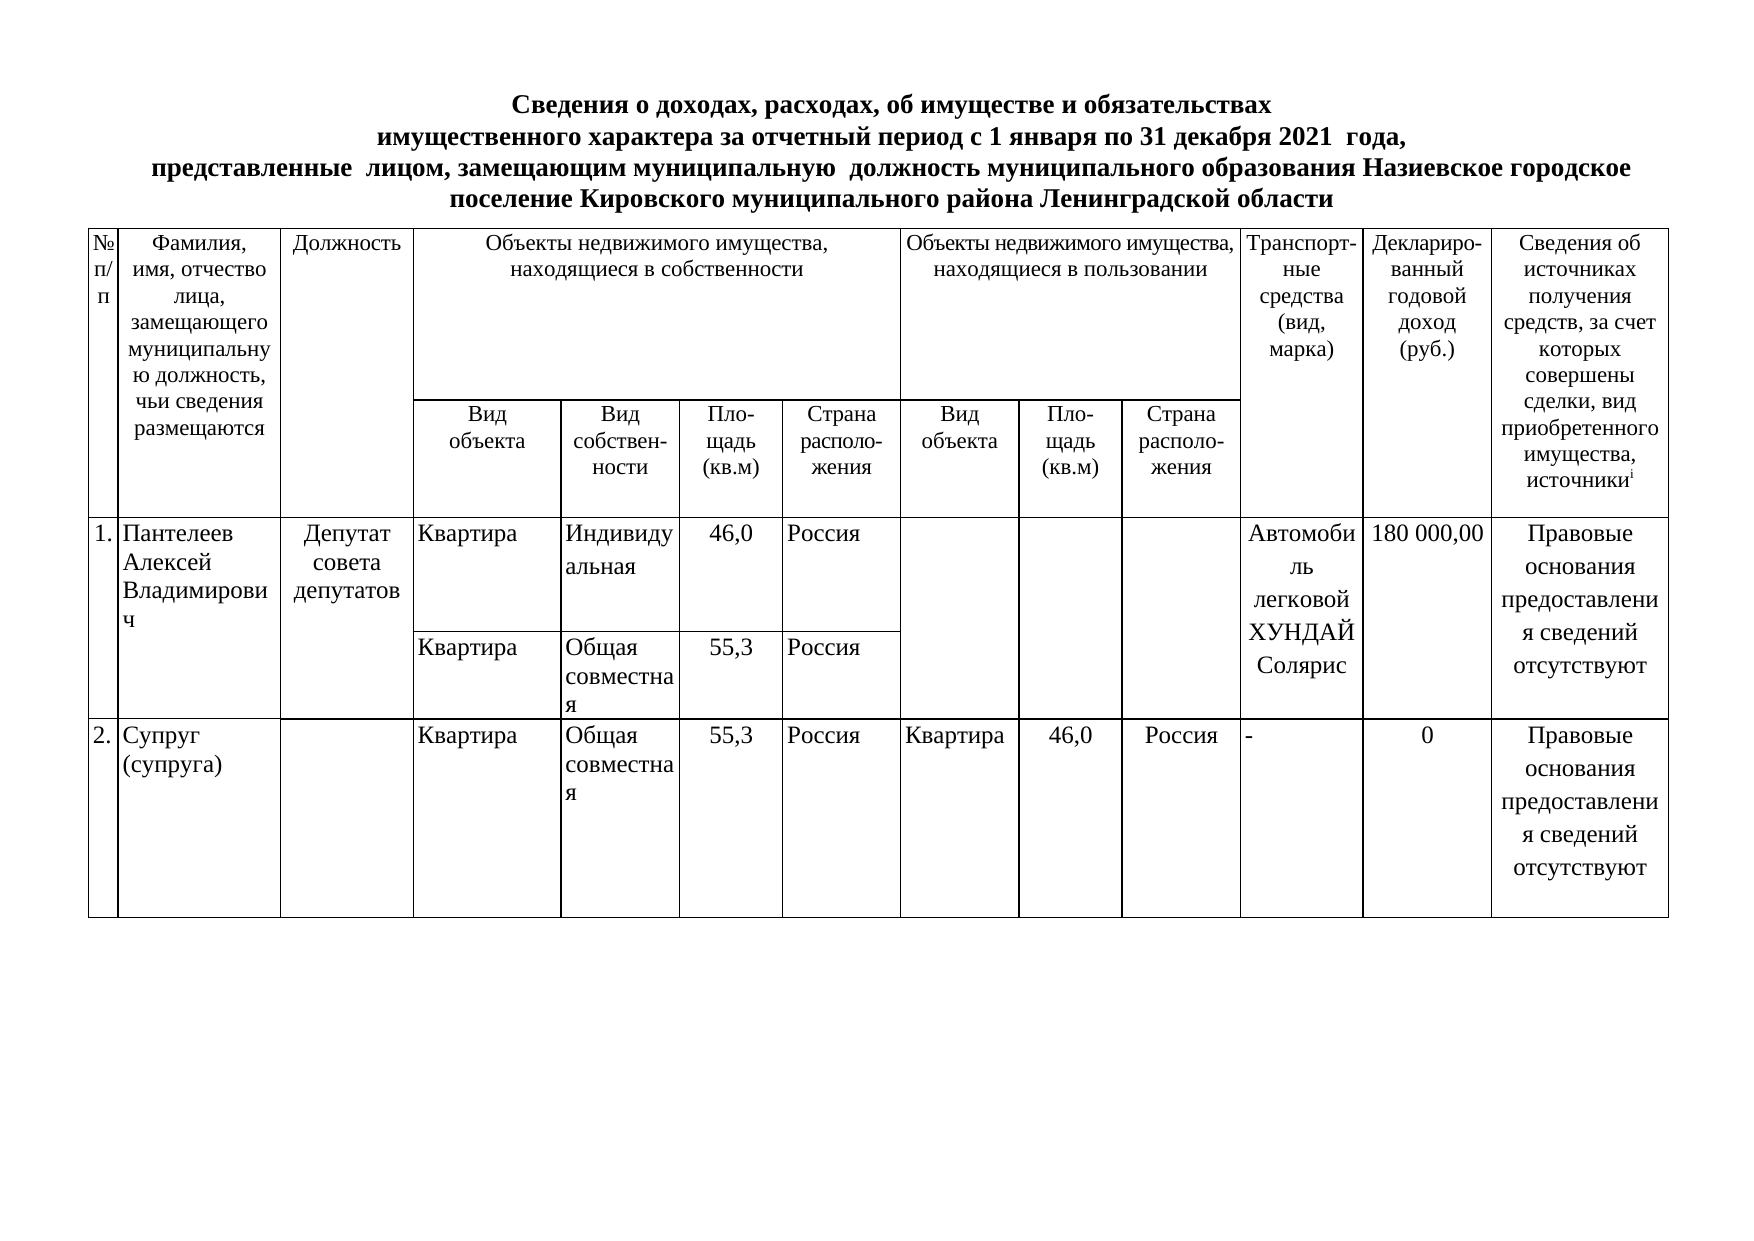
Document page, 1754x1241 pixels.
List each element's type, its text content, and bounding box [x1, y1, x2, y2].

table_header Объекты недвижимого имущества, находящиеся в пользовании [901, 229, 1240, 399]
table_cell Пантелеев Алексей Владимирович [119, 518, 280, 718]
table_cell Индивидуальная [562, 518, 679, 631]
text Сведения о доходах, расходах, об имуществе и обязательствах [118, 89, 1665, 120]
table_cell Квартира [414, 720, 560, 917]
table_cell Россия [783, 632, 900, 718]
table_cell Вид объекта [414, 401, 560, 517]
table_header Сведения об источниках получения средств, за счет которых совершены сделки, вид приобретенного имущества, источники [1492, 229, 1668, 517]
table_cell [1020, 518, 1121, 718]
table_header Деклариро-ванный годовой доход (руб.) [1364, 229, 1491, 517]
table_cell [901, 518, 1018, 718]
table_cell Россия [1123, 720, 1240, 917]
table_cell Супруг (супруга) [119, 719, 280, 917]
table_cell Россия [783, 518, 900, 631]
table_cell Правовые основания предоставления сведений отсутствуют [1492, 518, 1668, 718]
table_header № п/п [89, 229, 117, 517]
table_cell 46,0 [1020, 720, 1121, 917]
text представленные лицом, замещающим муниципальную должность муниципального образования Назиевское городское поселение Кировского муниципального района Ленинградской области [118, 151, 1665, 213]
table_cell Автомобиль легковой ХУНДАЙ Солярис [1241, 518, 1362, 718]
table_cell Страна располо- жения [1123, 401, 1240, 517]
table_cell Квартира [901, 720, 1018, 917]
table_cell 55,3 [680, 632, 782, 718]
table_cell Пло-щадь (кв.м) [1020, 401, 1121, 517]
table_cell Депутат совета депутатов [281, 518, 413, 718]
table_cell 0 [1364, 720, 1491, 917]
table_cell Россия [783, 720, 900, 917]
table_header Фамилия, имя, отчество лица, замещающего муниципальную должность, чьи сведения размещаются [119, 229, 280, 517]
table_cell 46,0 [680, 518, 782, 631]
table_cell Вид объекта [901, 401, 1018, 517]
table_cell 180 000,00 [1364, 518, 1491, 718]
table_cell 2. [89, 719, 117, 917]
table_header Объекты недвижимого имущества, находящиеся в собственности [414, 229, 900, 399]
table_cell 55,3 [680, 720, 782, 917]
text имущественного характера за отчетный период с 1 января по 31 декабря 2021 года, [118, 120, 1665, 151]
table_cell Общая совместная [562, 632, 679, 718]
table_cell Общая совместная [562, 720, 679, 917]
table_header Должность [281, 229, 413, 517]
table_cell Правовые основания предоставления сведений отсутствуют [1492, 720, 1668, 917]
table_cell Квартира [414, 632, 560, 718]
table_cell Страна располо- жения [783, 401, 900, 517]
table_cell Вид собствен-ности [562, 401, 679, 517]
table_cell Квартира [414, 518, 560, 631]
table_cell [1123, 518, 1240, 718]
table_cell Пло-щадь (кв.м) [680, 401, 782, 517]
table_cell - [1241, 720, 1362, 917]
table_cell 1. [89, 518, 117, 718]
table_cell [281, 720, 413, 917]
table_header Транспорт-ные средства (вид, марка) [1241, 229, 1362, 517]
